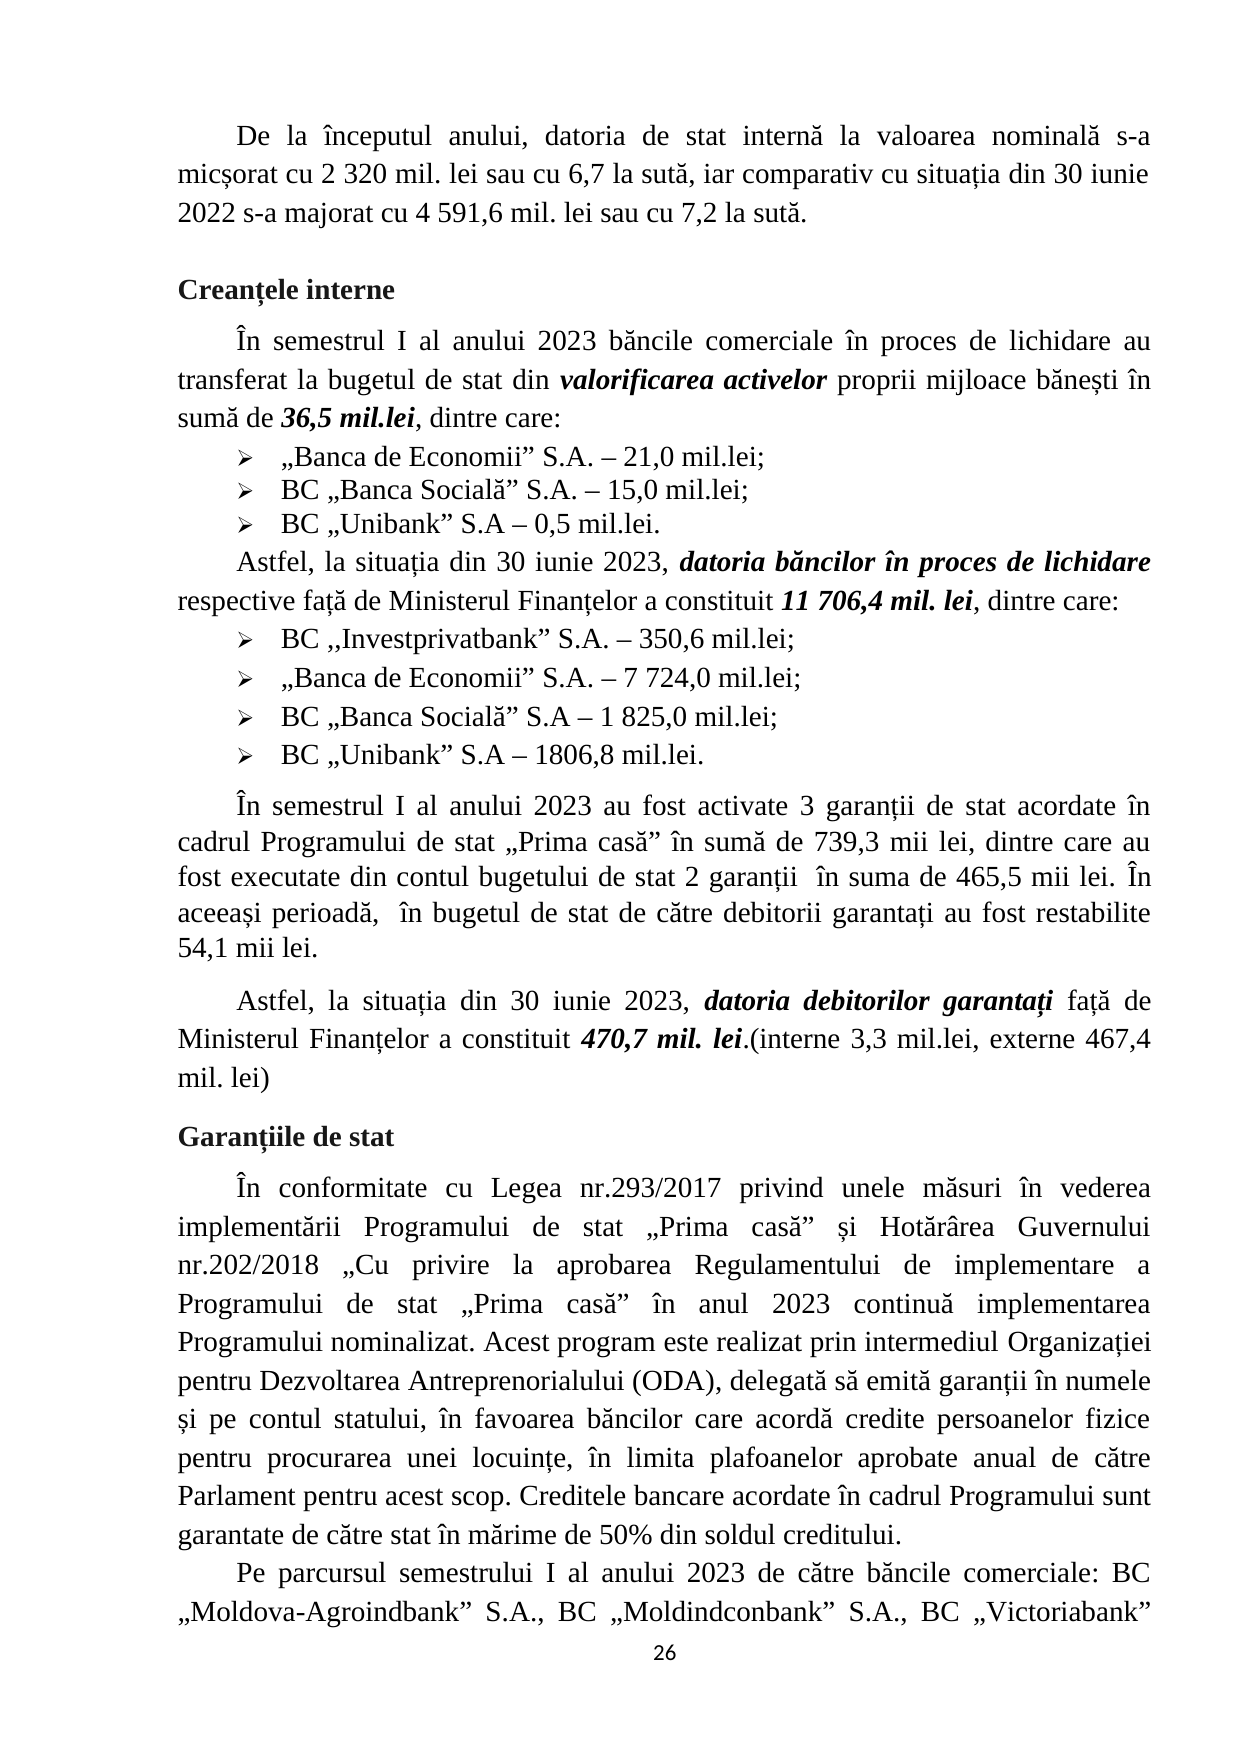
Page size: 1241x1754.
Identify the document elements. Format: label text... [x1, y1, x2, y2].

subtitle Garanțiile de stat [177, 1119, 1152, 1153]
list BC „Banca Socială” S.A – 1 825,0 mil.lei; [236, 699, 1152, 732]
text Astfel, la situația din 30 iunie 2023, datoria debitorilor garantați față de Ministerul Finanțelor a constituit 470,7 mil. lei.(interne 3,3 mil.lei, externe 467,4 mil. lei) [177, 983, 1152, 1093]
text În semestrul I al anului 2023 băncile comerciale în proces de lichidare au transferat la bugetul de stat din valorificarea activelor proprii mijloace bănești în sumă de 36,5 mil.lei, dintre care: [177, 323, 1152, 434]
list BC ,,Investprivatbank” S.A. – 350,6 mil.lei; [236, 622, 1152, 655]
text În semestrul I al anului 2023 au fost activate 3 garanții de stat acordate în cadrul Programului de stat „Prima casă” în sumă de 739,3 mii lei, dintre care au fost executate din contul bugetului de stat 2 garanții în suma de 465,5 mii lei. În aceeași perioadă, în bugetul de stat de către debitorii garantați au fost restabilite 54,1 mii lei. [177, 788, 1152, 964]
list „Banca de Economii” S.A. – 7 724,0 mil.lei; [236, 660, 1152, 694]
text Astfel, la situația din 30 iunie 2023, datoria băncilor în proces de lichidare respective față de Ministerul Finanțelor a constituit 11 706,4 mil. lei, dintre care: [177, 544, 1152, 617]
list „Banca de Economii” S.A. – 21,0 mil.lei; [236, 439, 1152, 472]
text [177, 1556, 1152, 1628]
text De la începutul anului, datoria de stat internă la valoarea nominală s-a micșorat cu 2 320 mil. lei sau cu 6,7 la sută, iar comparativ cu situația din 30 iunie 2022 s-a majorat cu 4 591,6 mil. lei sau cu 7,2 la sută. [177, 118, 1152, 229]
list BC „Banca Socială” S.A. – 15,0 mil.lei; [236, 472, 1152, 506]
list BC „Unibank” S.A – 0,5 mil.lei. [236, 506, 1152, 539]
list BC „Unibank” S.A – 1806,8 mil.lei. [236, 737, 1152, 771]
subtitle Creanțele interne [177, 272, 1152, 306]
text În conformitate cu Legea nr.293/2017 privind unele măsuri în vederea implementării Programului de stat „Prima casă” și Hotărârea Guvernului nr.202/2018 „Cu privire la aprobarea Regulamentului de implementare a Programului de stat „Prima casă” în anul 2023 continuă implementarea Programului nominalizat. Acest program este realizat prin intermediul Organizației pentru Dezvoltarea Antreprenorialului (ODA), delegată să emită garanții în numele și pe contul statului, în favoarea băncilor care acordă credite persoanelor fizice pentru procurarea unei locuințe, în limita plafoanelor aprobate anual de către Parlament pentru acest scop. Creditele bancare acordate în cadrul Programului sunt garantate de către stat în mărime de 50% din soldul creditului. [177, 1170, 1152, 1551]
